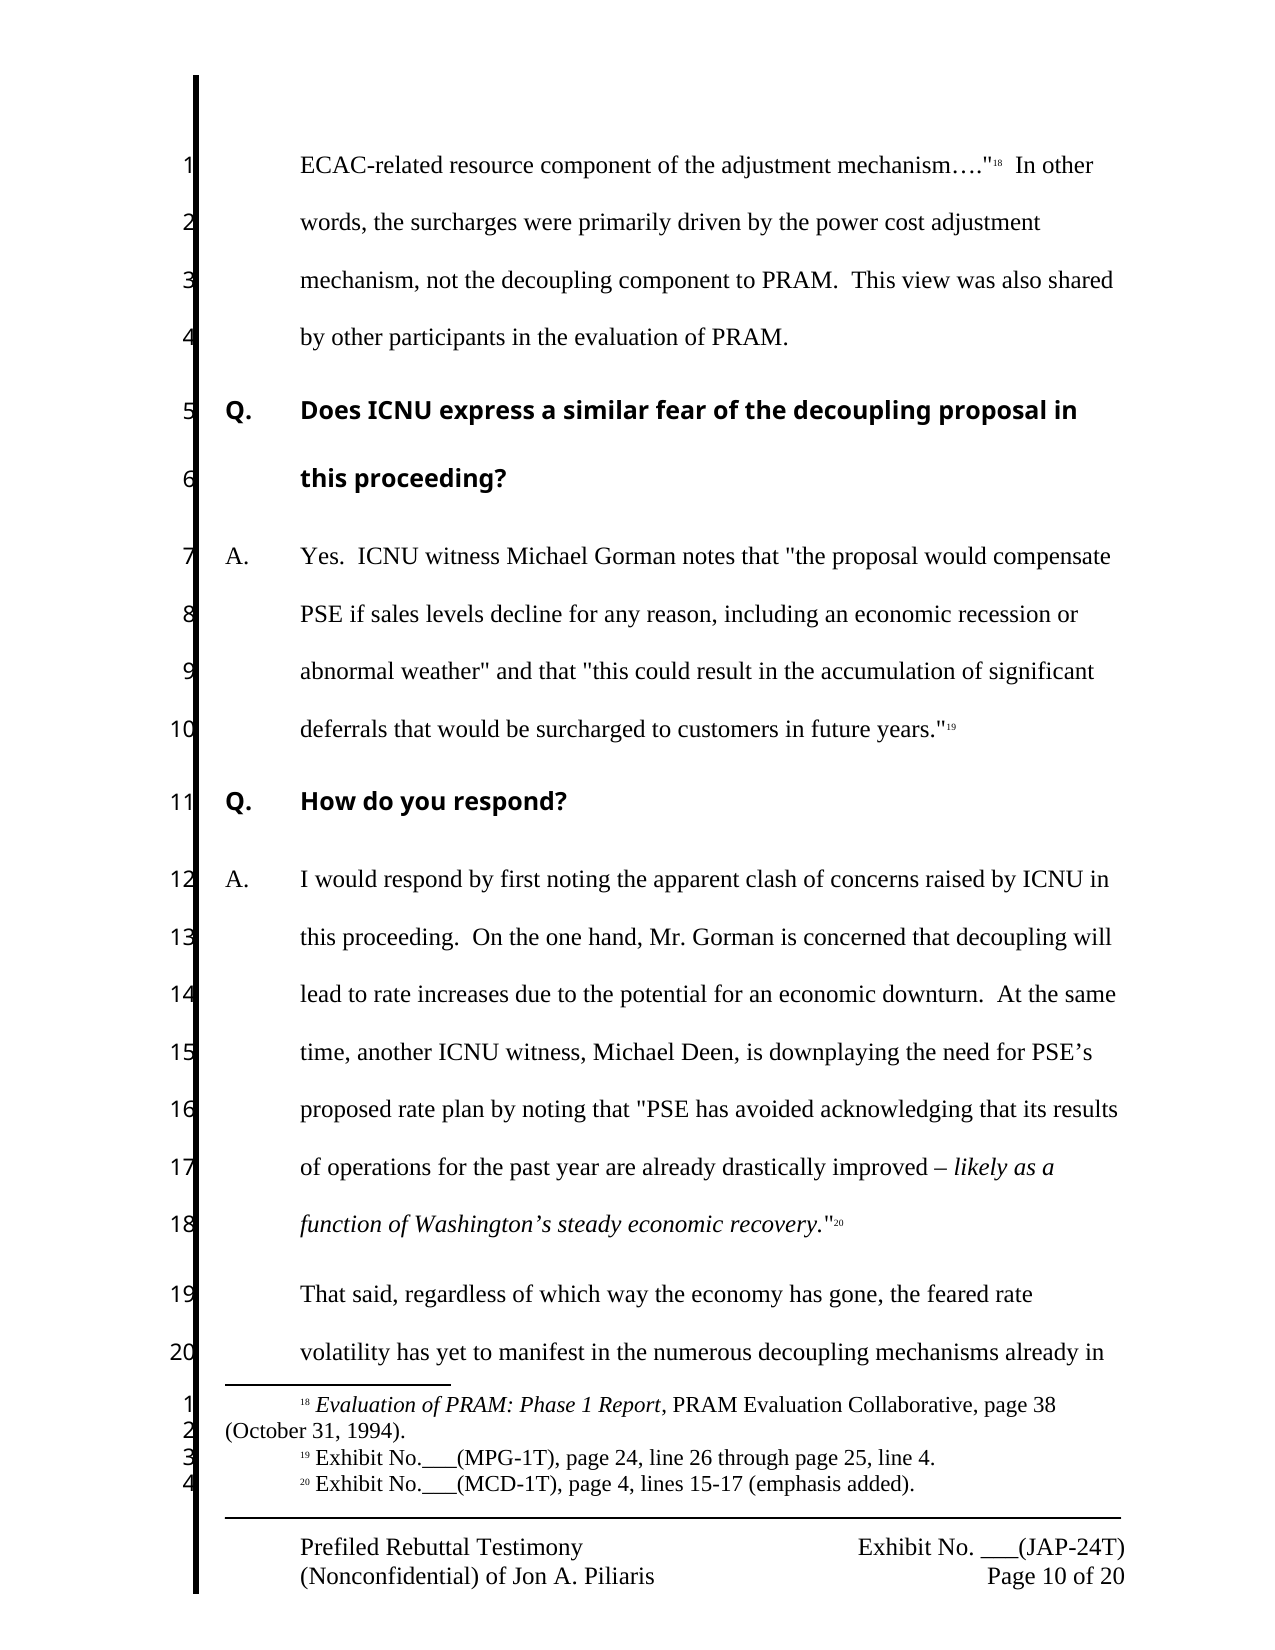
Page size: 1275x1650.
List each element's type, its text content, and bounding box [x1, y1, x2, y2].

text A. Yes. ICNU witness Michael Gorman notes that "the proposal would compensate PSE if sales levels decline for any reason, including an economic recession or abnormal weather" and that "this could result in the accumulation of significant deferrals that would be surcharged to customers in future years." [225, 541, 1125, 742]
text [300, 1279, 1125, 1366]
text Q. Does ICNU express a similar fear of the decoupling proposal in this proceeding? [225, 392, 1125, 495]
text Q. How do you respond? [225, 784, 1125, 818]
text A. I would respond by first noting the apparent clash of concerns raised by ICNU in this proceeding. On the one hand, Mr. Gorman is concerned that decoupling will lead to rate increases due to the potential for an economic downturn. At the same time, another ICNU witness, Michael Deen, is downplaying the need for PSE’s proposed rate plan by noting that "PSE has avoided acknowledging that its results of operations for the past year are already drastically improved – likely as a function of Washington’s steady economic recovery." [225, 864, 1125, 1238]
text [225, 150, 1125, 351]
